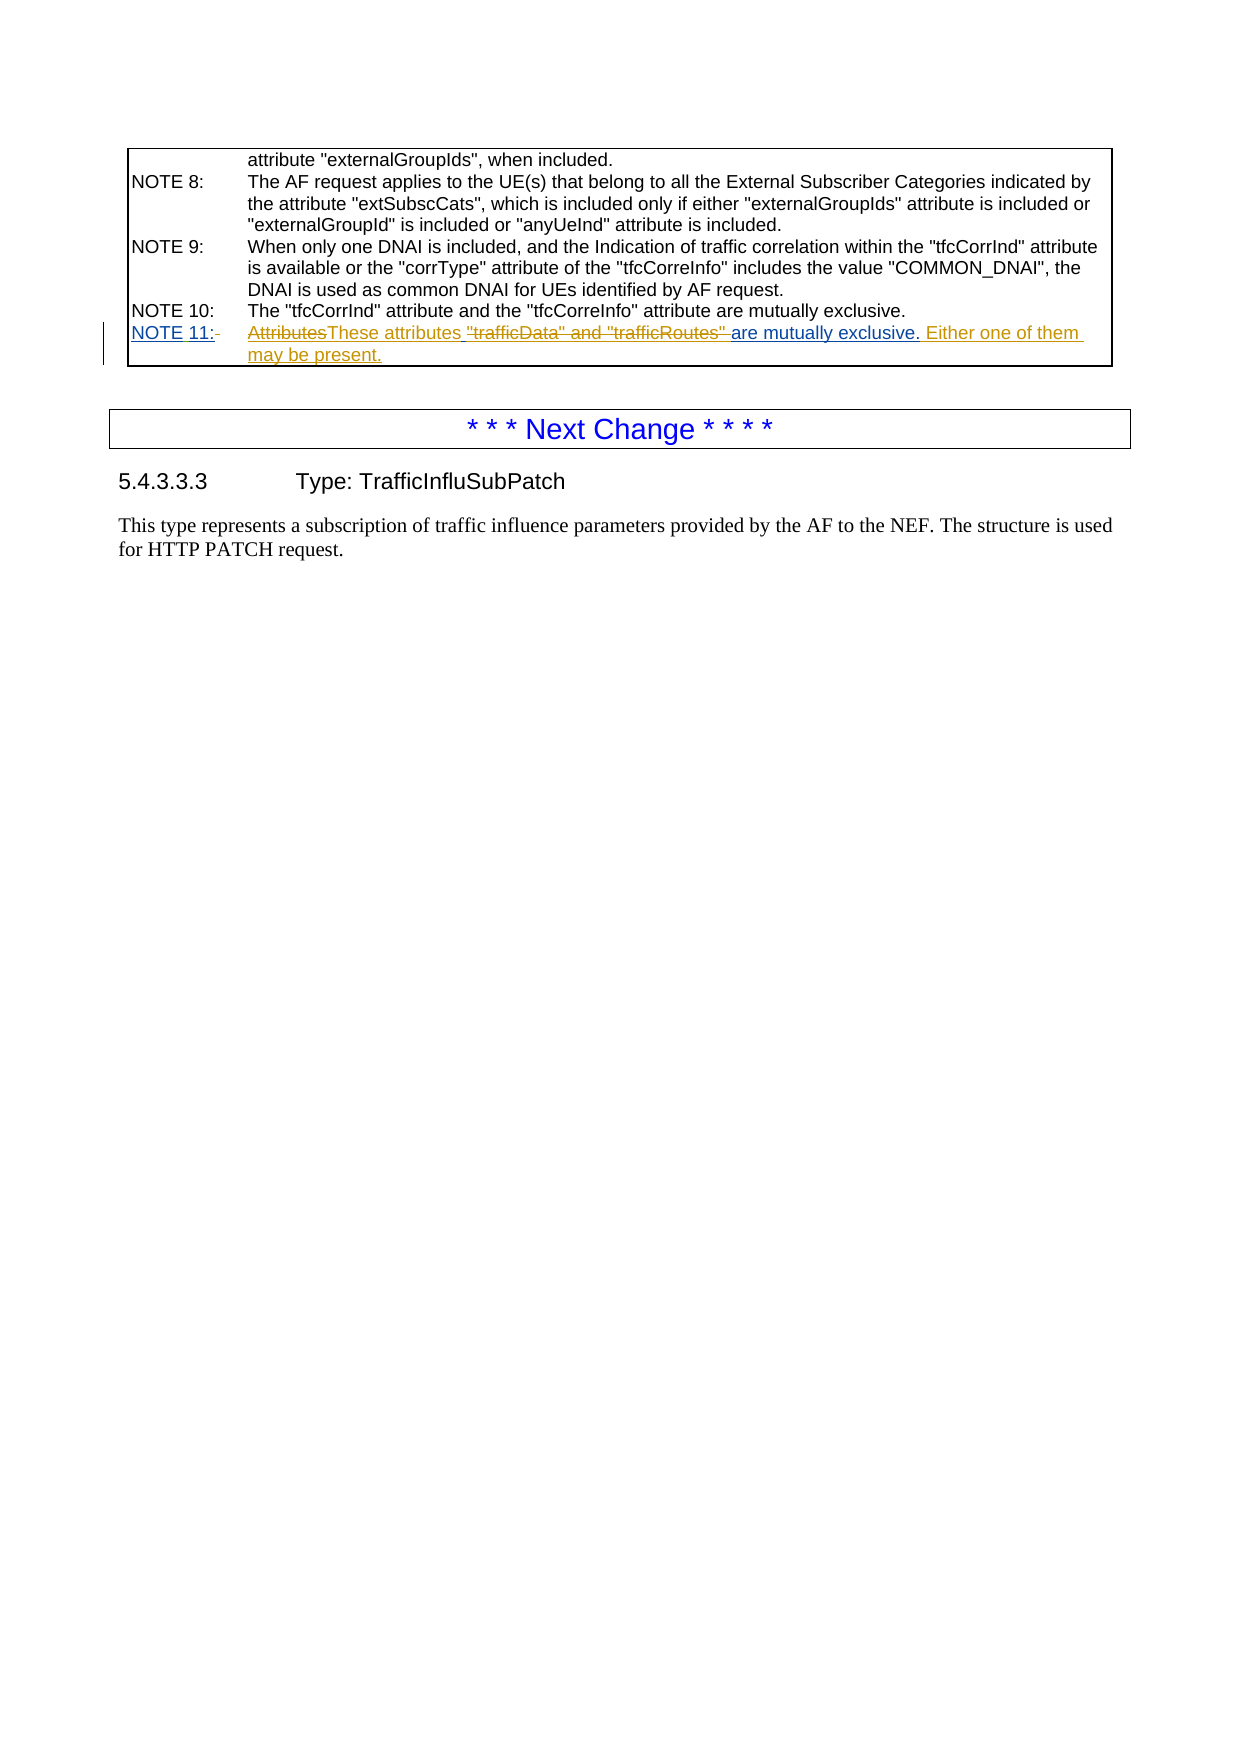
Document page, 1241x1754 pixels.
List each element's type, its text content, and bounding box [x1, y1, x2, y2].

text * * * Next Change * * * * [110, 410, 1130, 448]
subtitle 5.4.3.3.3 Type: TrafficInfluSubPatch [118, 468, 1122, 494]
text This type represents a subscription of traffic influence parameters provided by the AF to the NEF. The structure is used for HTTP PATCH request. [118, 513, 1122, 561]
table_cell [129, 149, 1111, 365]
